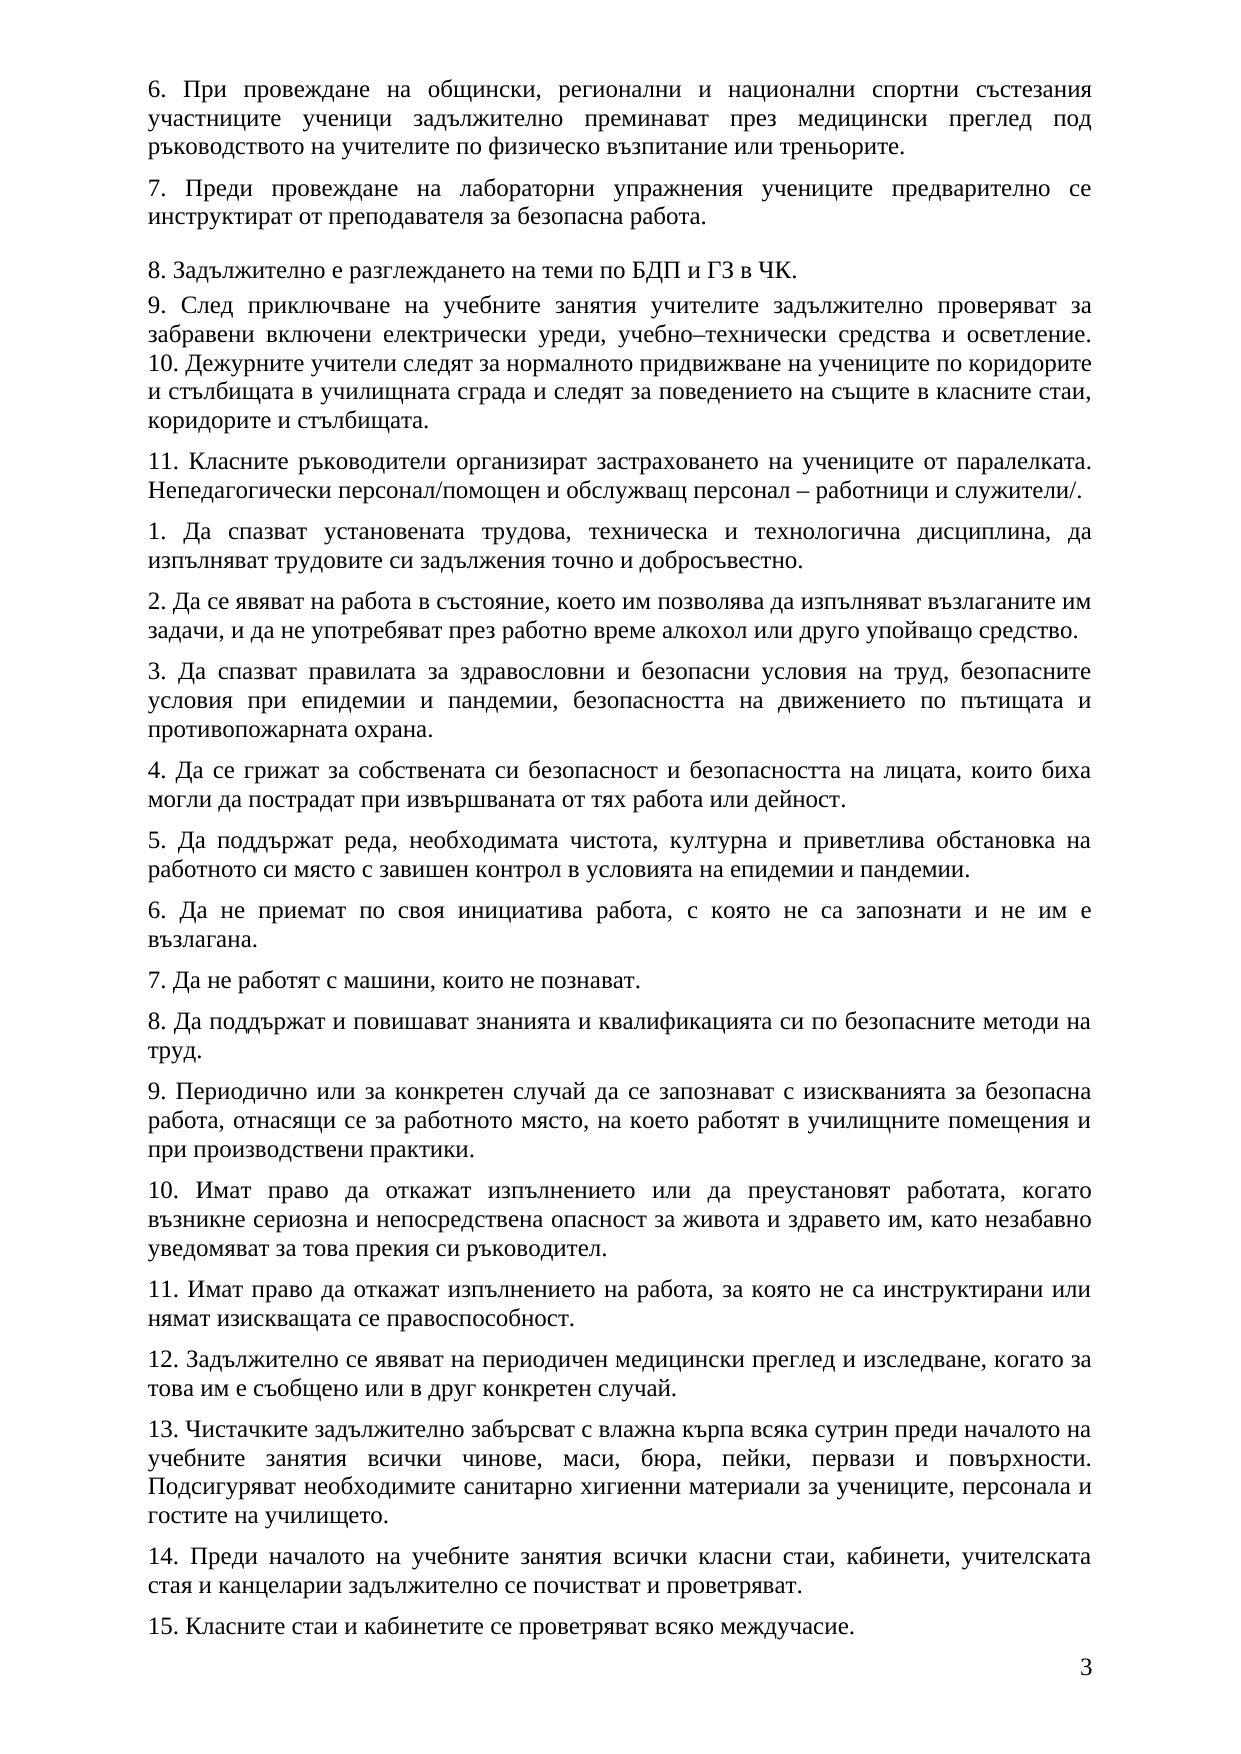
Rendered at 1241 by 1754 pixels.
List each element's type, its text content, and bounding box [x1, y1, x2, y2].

text 1. Да спазват установената трудова, техническа и технологична дисциплина, да изпълняват трудовите си задължения точно и добросъвестно. [148, 516, 1093, 574]
subtitle 8. Задължително е разглеждането на теми по БДП и ГЗ в ЧК. [148, 255, 1093, 284]
text 3. Да спазват правилата за здравословни и безопасни условия на труд, безопасните условия при епидемии и пандемии, безопасността на движението по пътищата и противопожарната охрана. [148, 656, 1093, 743]
text 14. Преди началото на учебните занятия всички класни стаи, кабинети, учителската стая и канцеларии задължително се почистват и проветряват. [148, 1541, 1093, 1599]
text 11. Класните ръководители организират застраховането на учениците от паралелката. Непедагогически персонал/помощен и обслужващ персонал – работници и служители/. [148, 446, 1093, 504]
text 10. Имат право да откажат изпълнението или да преустановят работата, когато възникне сериозна и непосредствена опасност за живота и здравето им, като незабавно уведомяват за това прекия си ръководител. [148, 1175, 1093, 1261]
text 9. След приключване на учебните занятия учителите задължително проверяват за забравени включени електрически уреди, учебно–технически средства и осветление. 10. Дежурните учители следят за нормалното придвижване на учениците по коридорите и стълбищата в училищната сграда и следят за поведението на същите в класните стаи, коридорите и стълбищата. [148, 290, 1093, 434]
text 15. Класните стаи и кабинетите се проветряват всяко междучасие. [148, 1611, 1093, 1640]
text 11. Имат право да откажат изпълнението на работа, за която не са инструктирани или нямат изискващата се правоспособност. [148, 1274, 1093, 1331]
text 2. Да се явяват на работа в състояние, което им позволява да изпълняват възлаганите им задачи, и да не употребяват през работно време алкохол или друго упойващо средство. [148, 586, 1093, 644]
text 12. Задължително се явяват на периодичен медицински преглед и изследване, когато за това им е съобщено или в друг конкретен случай. [148, 1344, 1093, 1401]
text 5. Да поддържат реда, необходимата чистота, културна и приветлива обстановка на работното си място с завишен контрол в условията на епидемии и пандемии. [148, 825, 1093, 883]
text 4. Да се грижат за собствената си безопасност и безопасността на лицата, които биха могли да пострадат при извършваната от тях работа или дейност. [148, 755, 1093, 813]
text 6. Да не приемат по своя инициатива работа, с която не са запознати и не им е възлагана. [148, 895, 1093, 953]
text 13. Чистачките задължително забърсват с влажна кърпа всяка сутрин преди началото на учебните занятия всички чинове, маси, бюра, пейки, первази и повърхности. Подсигуряват необходимите санитарно хигиенни материали за учениците, персонала и гостите на училището. [148, 1414, 1093, 1529]
text 9. Периодично или за конкретен случай да се запознават с изискванията за безопасна работа, отнасящи се за работното място, на което работят в училищните помещения и при производствени практики. [148, 1076, 1093, 1163]
text 7. Да не работят с машини, които не познават. [148, 965, 1093, 994]
text 6. При провеждане на общински, регионални и национални спортни състезания участниците ученици задължително преминават през медицински преглед под ръководството на учителите по физическо възпитание или треньорите. [148, 74, 1093, 160]
text 8. Да поддържат и повишават знанията и квалификацията си по безопасните методи на труд. [148, 1006, 1093, 1064]
text 7. Преди провеждане на лабораторни упражнения учениците предварително се инструктират от преподавателя за безопасна работа. [148, 173, 1093, 230]
